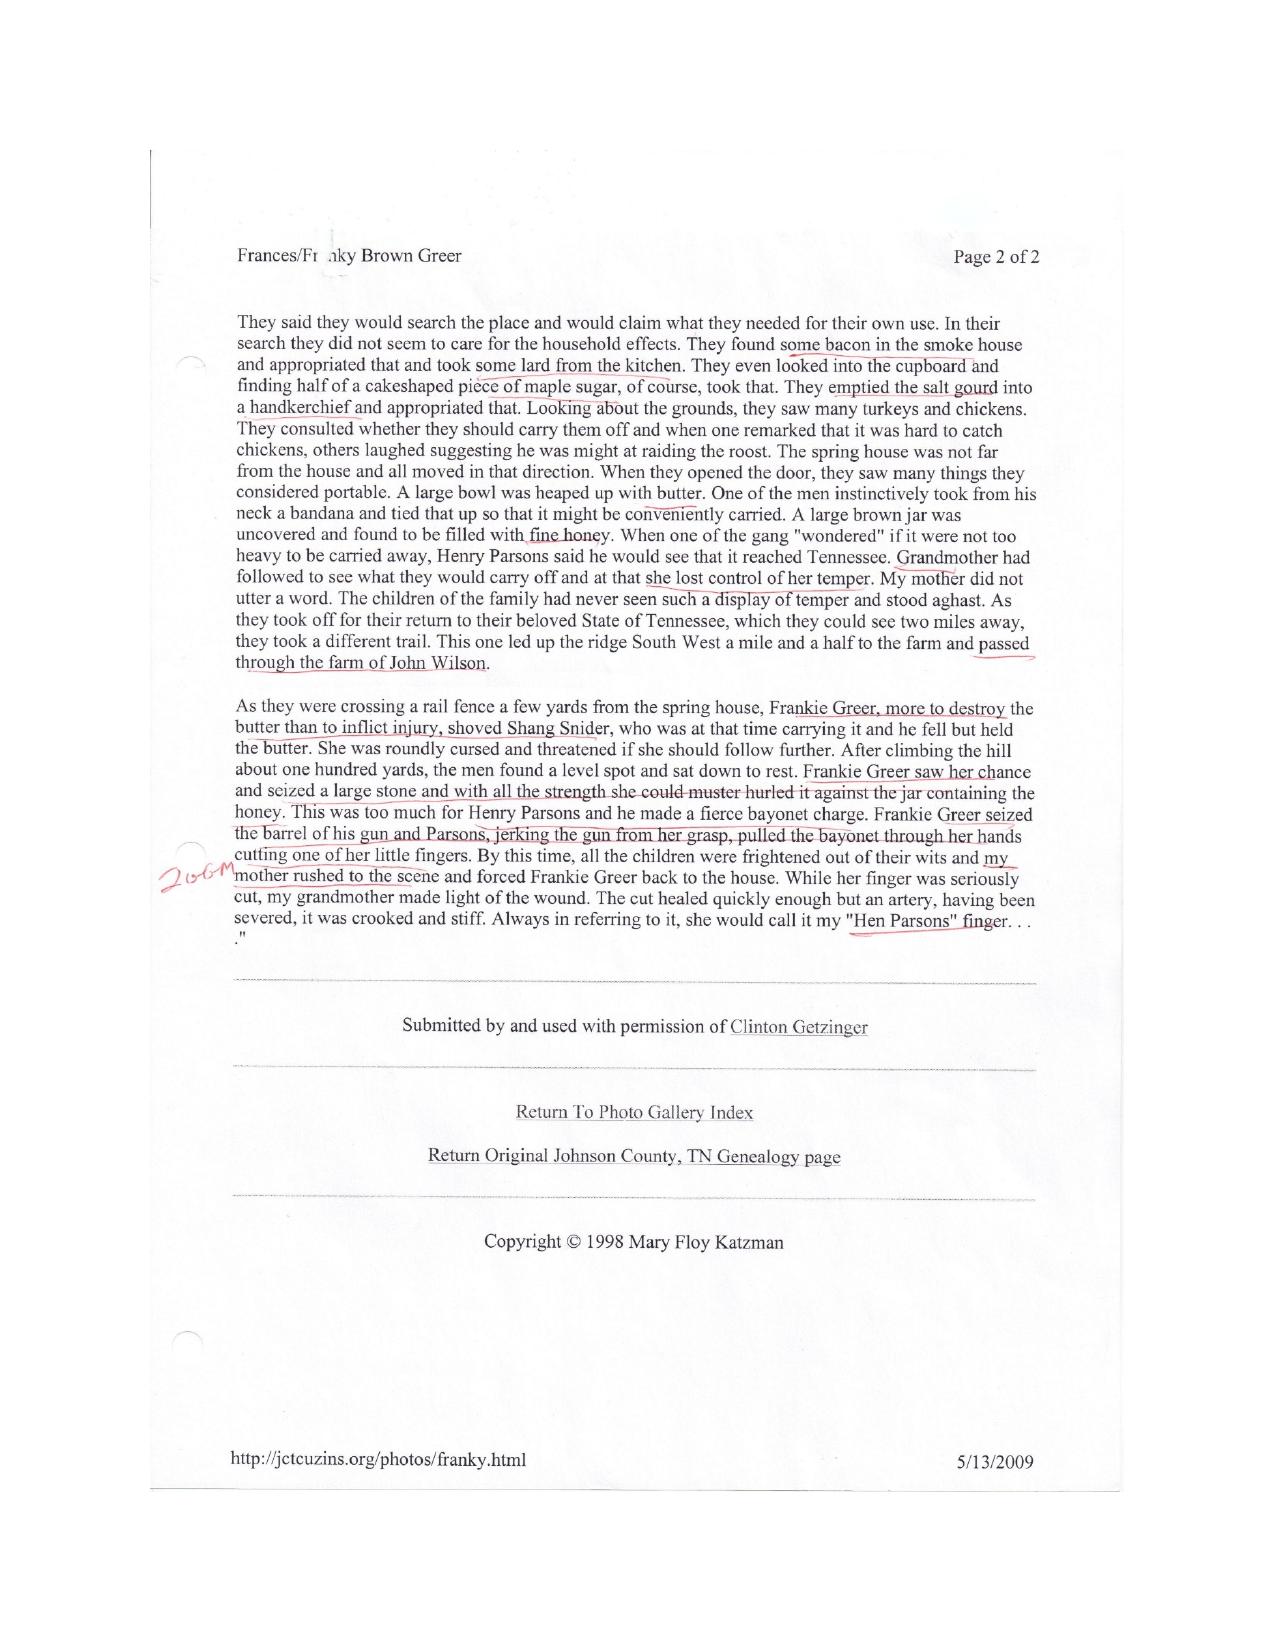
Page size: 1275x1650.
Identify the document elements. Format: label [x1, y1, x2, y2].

picture [150, 150, 1124, 1492]
